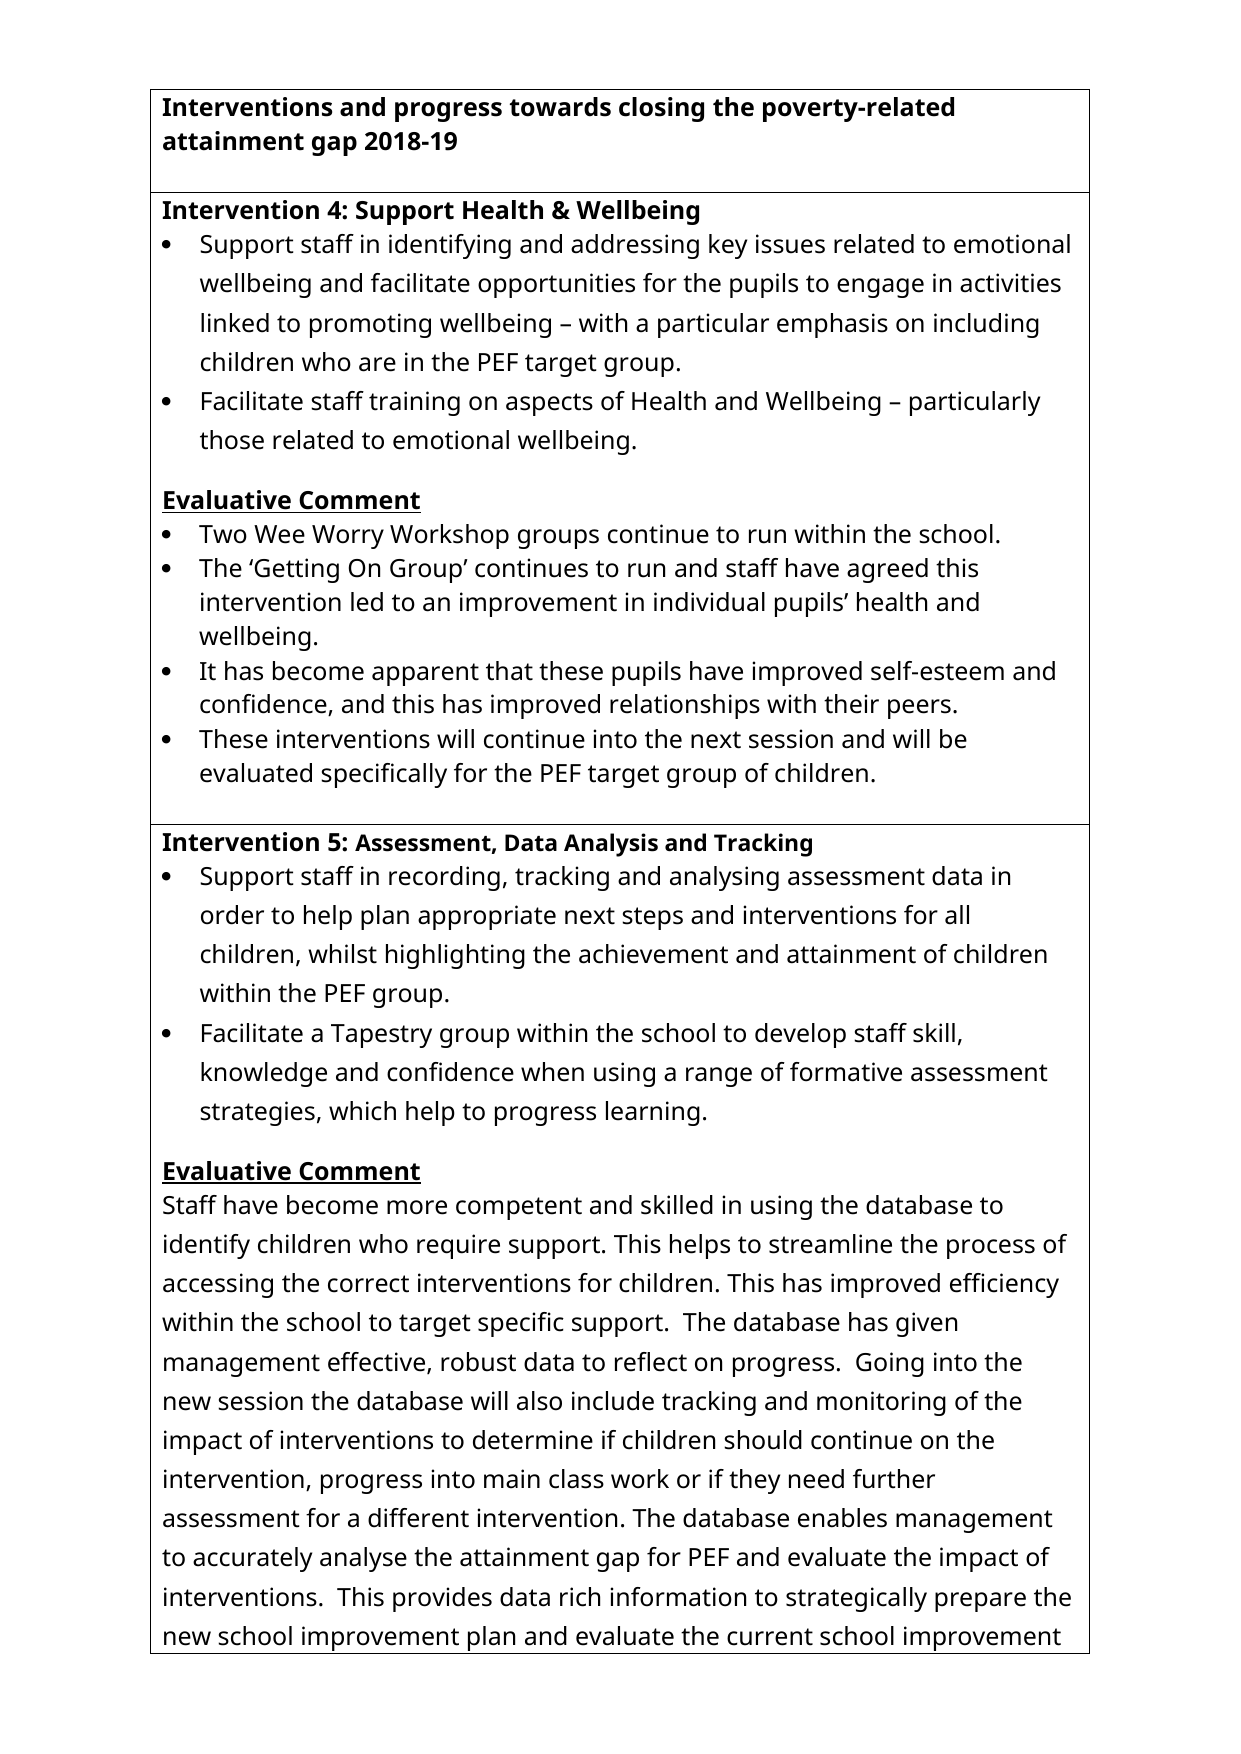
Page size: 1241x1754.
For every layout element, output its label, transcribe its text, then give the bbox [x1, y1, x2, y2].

table_header Interventions and progress towards closing the poverty-related attainment gap 2018-19 [151, 90, 1089, 192]
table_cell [151, 825, 1089, 1652]
table_cell Intervention 4: Support Health & Wellbeing Support staff in identifying and addressing key issues related to emotional wellbeing and facilitate opportunities for the pupils to engage in activities linked to promoting wellbeing – with a particular emphasis on including children who are in the PEF target group. Facilitate staff training on aspects of Health and Wellbeing – particularly those related to emotional wellbeing. Evaluative Comment Two Wee Worry Workshop groups continue to run within the school. The ‘Getting On Group’ continues to run and staff have agreed this intervention led to an improvement in individual pupils’ health and wellbeing. It has become apparent that these pupils have improved self-esteem and confidence, and this has improved relationships with their peers. These interventions will continue into the next session and will be evaluated specifically for the PEF target group of children. [151, 193, 1089, 823]
